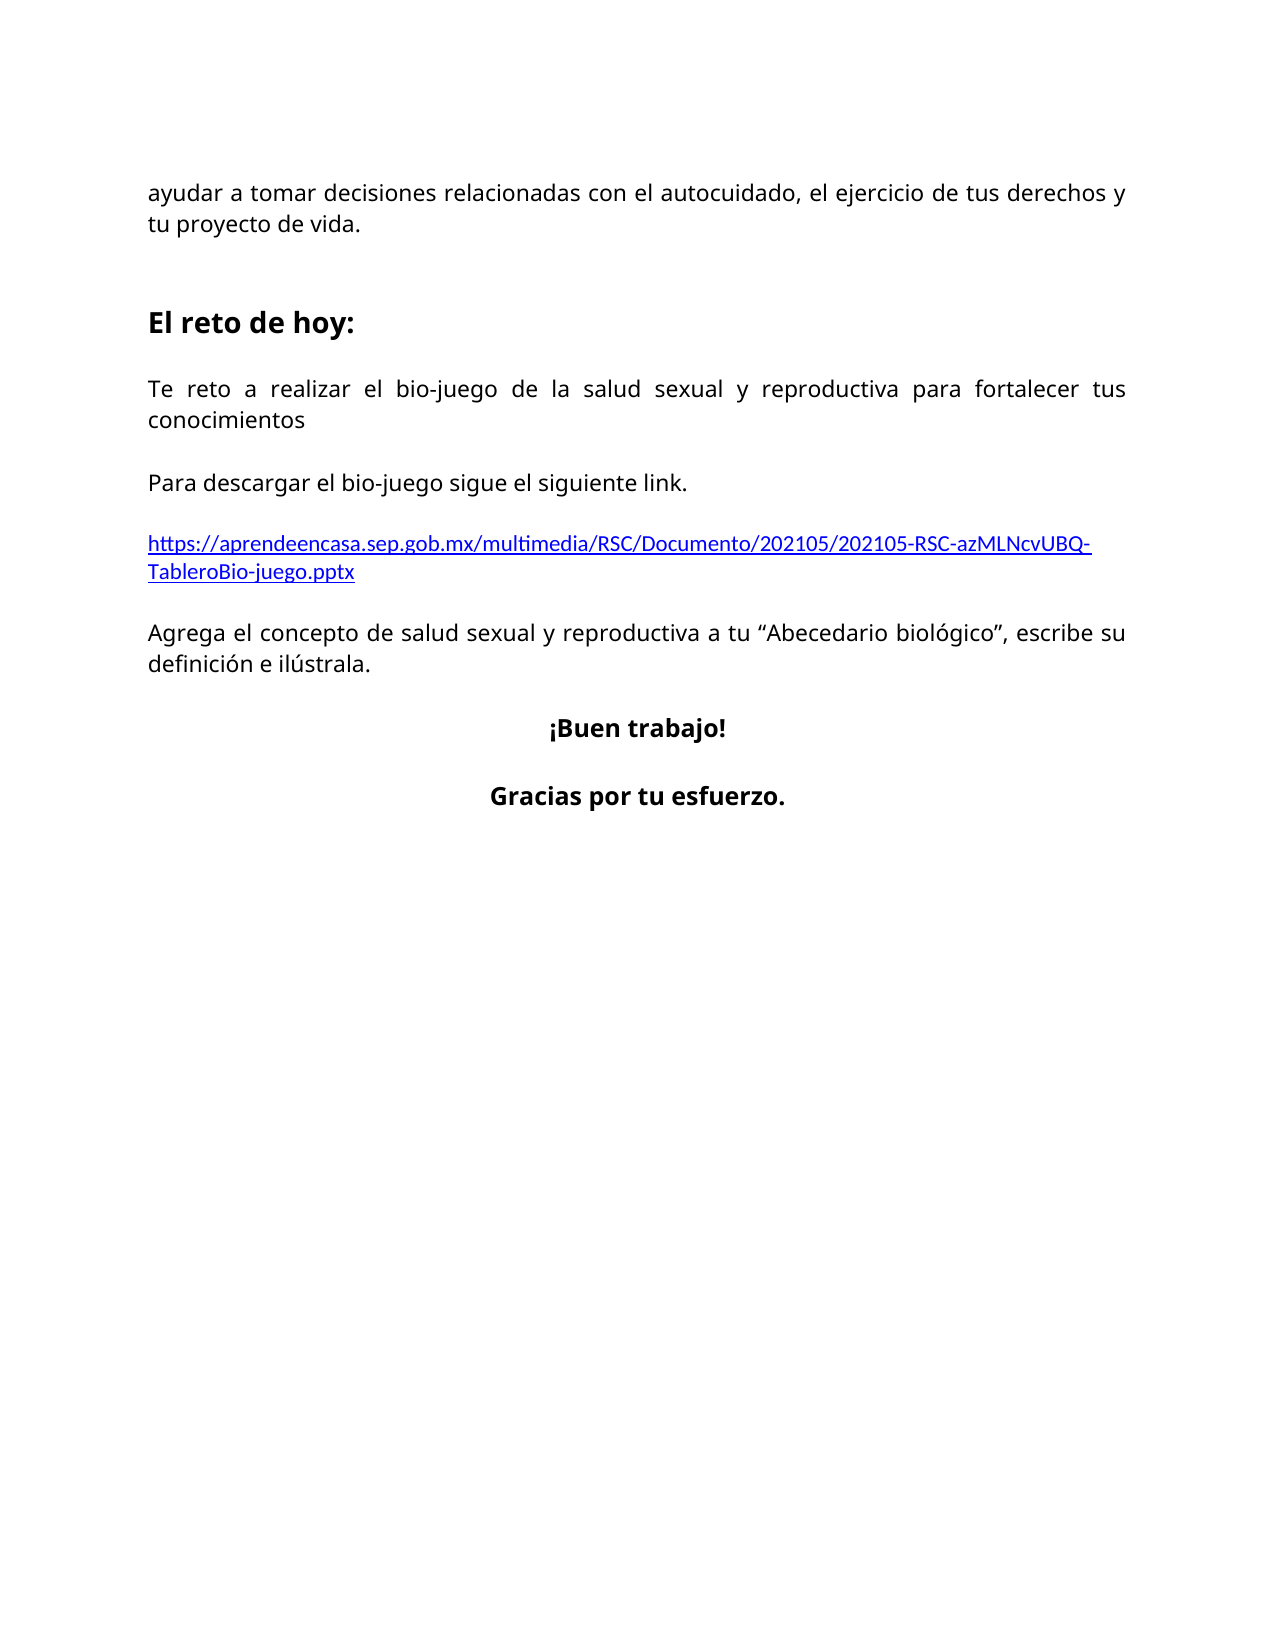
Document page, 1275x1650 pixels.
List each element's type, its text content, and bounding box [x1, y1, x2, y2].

text Gracias por tu esfuerzo. [148, 778, 1127, 813]
text Te reto a realizar el bio-juego de la salud sexual y reproductiva para fortalecer tus conocimientos [148, 373, 1127, 436]
text Para descargar el bio-juego sigue el siguiente link. [148, 467, 1127, 498]
text ¡Buen trabajo! [148, 710, 1127, 744]
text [148, 177, 1127, 240]
text Agrega el concepto de salud sexual y reproductiva a tu “Abecedario biológico”, escribe su definición e ilústrala. [148, 617, 1127, 679]
text El reto de hoy: [148, 302, 1127, 342]
text https://aprendeencasa.sep.gob.mx/multimedia/RSC/Documento/202105/202105-RSC-azMLNcvUBQ-TableroBio-juego.pptx [148, 529, 1127, 585]
